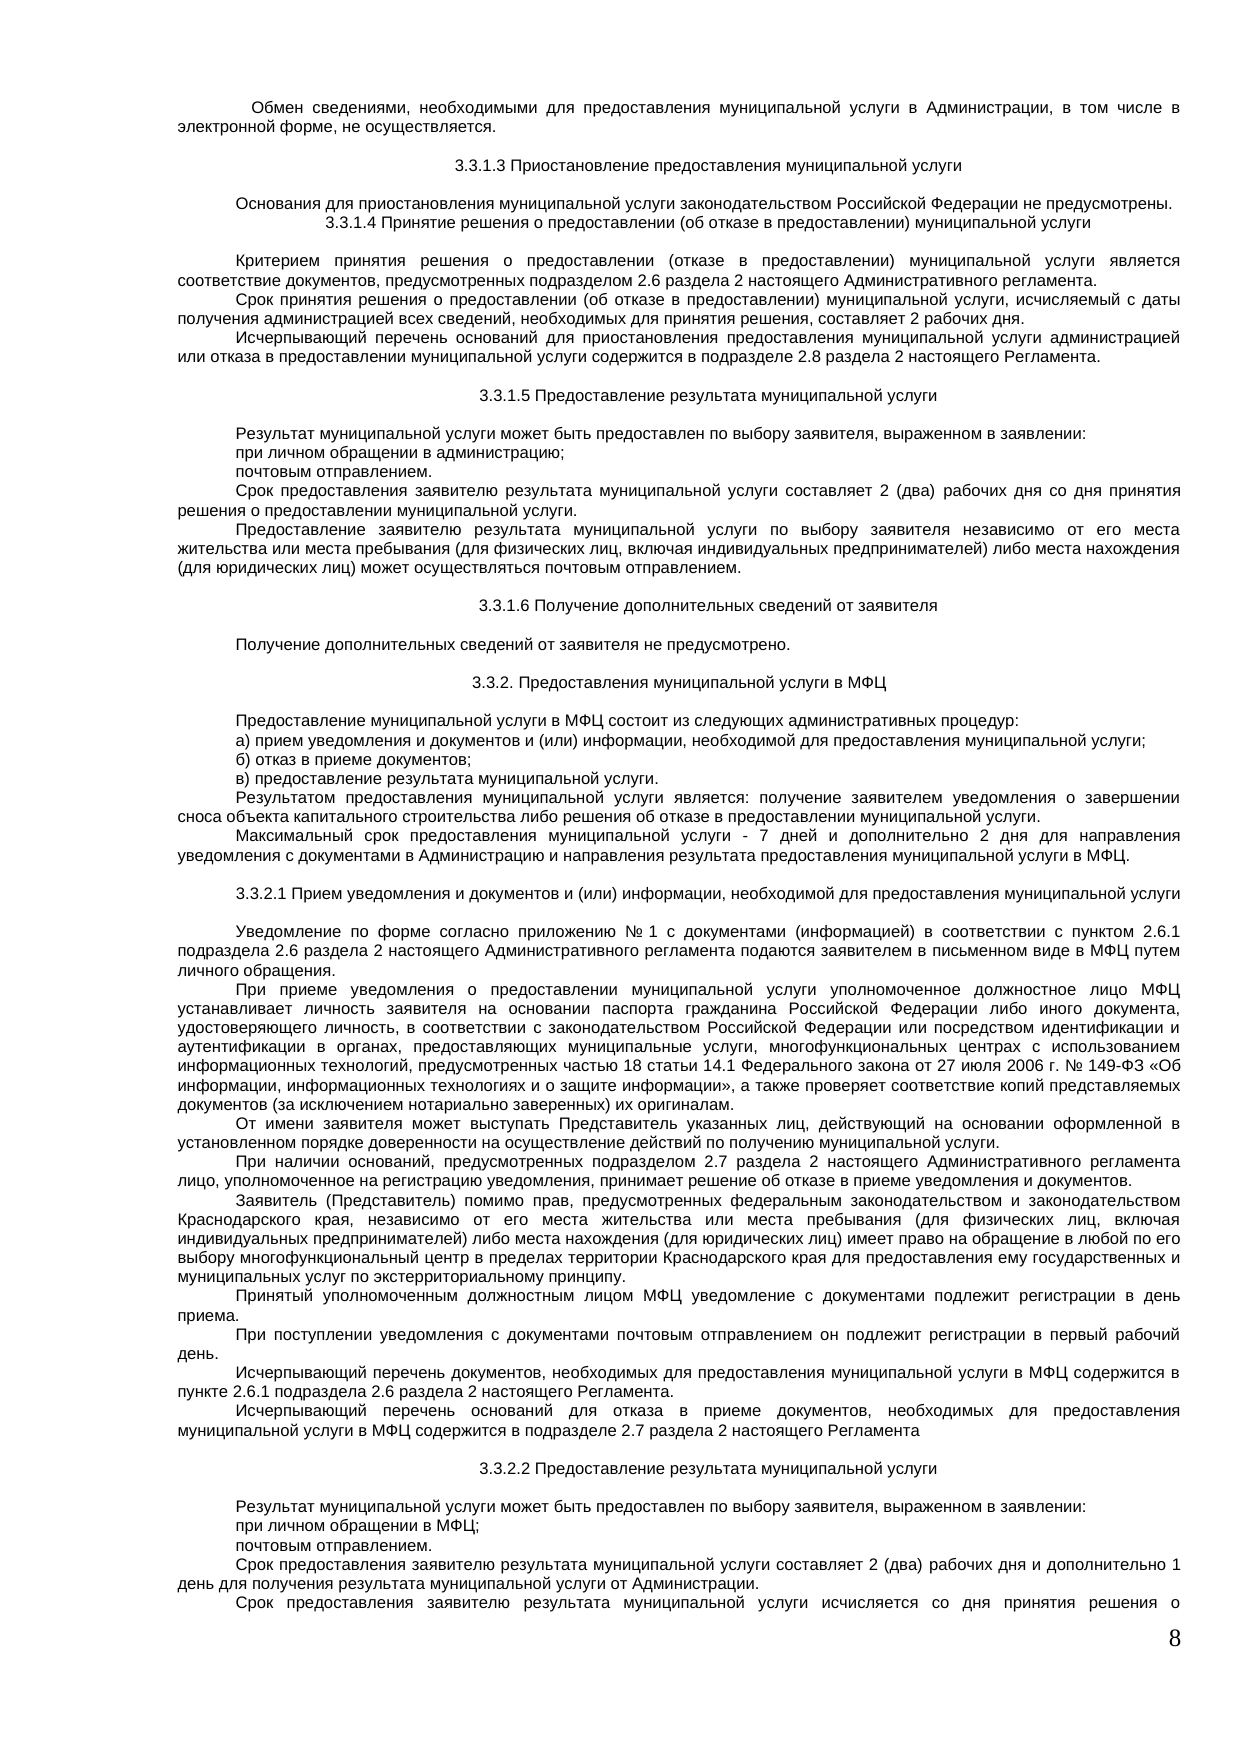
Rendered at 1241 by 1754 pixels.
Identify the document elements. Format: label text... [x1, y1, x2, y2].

text Исчерпывающий перечень оснований для отказа в приеме документов, необходимых для предоставления муниципальной услуги в МФЦ содержится в подразделе 2.7 раздела 2 настоящего Регламента [177, 1401, 1181, 1439]
text 3.3.1.6 Получение дополнительных сведений от заявителя [177, 596, 1181, 615]
text От имени заявителя может выступать Представитель указанных лиц, действующий на основании оформленной в установленном порядке доверенности на осуществление действий по получению муниципальной услуги. [177, 1114, 1181, 1152]
text Результат муниципальной услуги может быть предоставлен по выбору заявителя, выраженном в заявлении: [177, 1497, 1181, 1516]
text при личном обращении в администрацию; [177, 443, 1181, 462]
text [177, 1593, 1181, 1612]
text а) прием уведомления и документов и (или) информации, необходимой для предоставления муниципальной услуги; [177, 730, 1181, 749]
text Срок принятия решения о предоставлении (об отказе в предоставлении) муниципальной услуги, исчисляемый с даты получения администрацией всех сведений, необходимых для принятия решения, составляет 2 рабочих дня. [177, 289, 1181, 328]
text 3.3.2.1 Прием уведомления и документов и (или) информации, необходимой для предоставления муниципальной услуги [177, 884, 1181, 903]
text При наличии оснований, предусмотренных подразделом 2.7 раздела 2 настоящего Административного регламента лицо, уполномоченное на регистрацию уведомления, принимает решение об отказе в приеме уведомления и документов. [177, 1152, 1181, 1190]
text б) отказ в приеме документов; [177, 749, 1181, 769]
text в) предоставление результата муниципальной услуги. [177, 769, 1181, 788]
text почтовым отправлением. [177, 1535, 1181, 1554]
text Срок предоставления заявителю результата муниципальной услуги составляет 2 (два) рабочих дня со дня принятия решения о предоставлении муниципальной услуги. [177, 481, 1181, 519]
text 3.3.1.5 Предоставление результата муниципальной услуги [177, 385, 1181, 404]
text Исчерпывающий перечень оснований для приостановления предоставления муниципальной услуги администрацией или отказа в предоставлении муниципальной услуги содержится в подразделе 2.8 раздела 2 настоящего Регламента. [177, 328, 1181, 366]
text Результатом предоставления муниципальной услуги является: получение заявителем уведомления о завершении сноса объекта капитального строительства либо решения об отказе в предоставлении муниципальной услуги. [177, 788, 1181, 826]
text Заявитель (Представитель) помимо прав, предусмотренных федеральным законодательством и законодательством Краснодарского края, независимо от его места жительства или места пребывания (для физических лиц, включая индивидуальных предпринимателей) либо места нахождения (для юридических лиц) имеет право на обращение в любой по его выбору многофункциональный центр в пределах территории Краснодарского края для предоставления ему государственных и муниципальных услуг по экстерриториальному принципу. [177, 1190, 1181, 1286]
text Обмен сведениями, необходимыми для предоставления муниципальной услуги в Администрации, в том числе в электронной форме, не осуществляется. [177, 98, 1181, 136]
text При поступлении уведомления с документами почтовым отправлением он подлежит регистрации в первый рабочий день. [177, 1324, 1181, 1363]
text 3.3.2. Предоставления муниципальной услуги в МФЦ [177, 673, 1181, 692]
text Получение дополнительных сведений от заявителя не предусмотрено. [177, 634, 1181, 654]
text 3.3.1.3 Приостановление предоставления муниципальной услуги [177, 155, 1181, 174]
text Уведомление по форме согласно приложению № 1 с документами (информацией) в соответствии с пунктом 2.6.1 подраздела 2.6 раздела 2 настоящего Административного регламента подаются заявителем в письменном виде в МФЦ путем личного обращения. [177, 922, 1181, 979]
text 3.3.2.2 Предоставление результата муниципальной услуги [177, 1459, 1181, 1478]
text Исчерпывающий перечень документов, необходимых для предоставления муниципальной услуги в МФЦ содержится в пункте 2.6.1 подраздела 2.6 раздела 2 настоящего Регламента. [177, 1363, 1181, 1401]
text Предоставление муниципальной услуги в МФЦ состоит из следующих административных процедур: [177, 711, 1181, 730]
text Срок предоставления заявителю результата муниципальной услуги составляет 2 (два) рабочих дня и дополнительно 1 день для получения результата муниципальной услуги от Администрации. [177, 1554, 1181, 1593]
text Максимальный срок предоставления муниципальной услуги - 7 дней и дополнительно 2 дня для направления уведомления с документами в Администрацию и направления результата предоставления муниципальной услуги в МФЦ. [177, 826, 1181, 864]
text Принятый уполномоченным должностным лицом МФЦ уведомление с документами подлежит регистрации в день приема. [177, 1286, 1181, 1324]
text почтовым отправлением. [177, 462, 1181, 481]
text Критерием принятия решения о предоставлении (отказе в предоставлении) муниципальной услуги является соответствие документов, предусмотренных подразделом 2.6 раздела 2 настоящего Административного регламента. [177, 251, 1181, 289]
text Предоставление заявителю результата муниципальной услуги по выбору заявителя независимо от его места жительства или места пребывания (для физических лиц, включая индивидуальных предпринимателей) либо места нахождения (для юридических лиц) может осуществляться почтовым отправлением. [177, 519, 1181, 577]
text При приеме уведомления о предоставлении муниципальной услуги уполномоченное должностное лицо МФЦ устанавливает личность заявителя на основании паспорта гражданина Российской Федерации либо иного документа, удостоверяющего личность, в соответствии с законодательством Российской Федерации или посредством идентификации и аутентификации в органах, предоставляющих муниципальные услуги, многофункциональных центрах с использованием информационных технологий, предусмотренных частью 18 статьи 14.1 Федерального закона от 27 июля 2006 г. № 149-ФЗ «Об информации, информационных технологиях и о защите информации», а также проверяет соответствие копий представляемых документов (за исключением нотариально заверенных) их оригиналам. [177, 979, 1181, 1114]
text при личном обращении в МФЦ; [177, 1516, 1181, 1535]
text 3.3.1.4 Принятие решения о предоставлении (об отказе в предоставлении) муниципальной услуги [177, 213, 1181, 232]
text Основания для приостановления муниципальной услуги законодательством Российской Федерации не предусмотрены. [177, 194, 1181, 213]
text Результат муниципальной услуги может быть предоставлен по выбору заявителя, выраженном в заявлении: [177, 424, 1181, 443]
